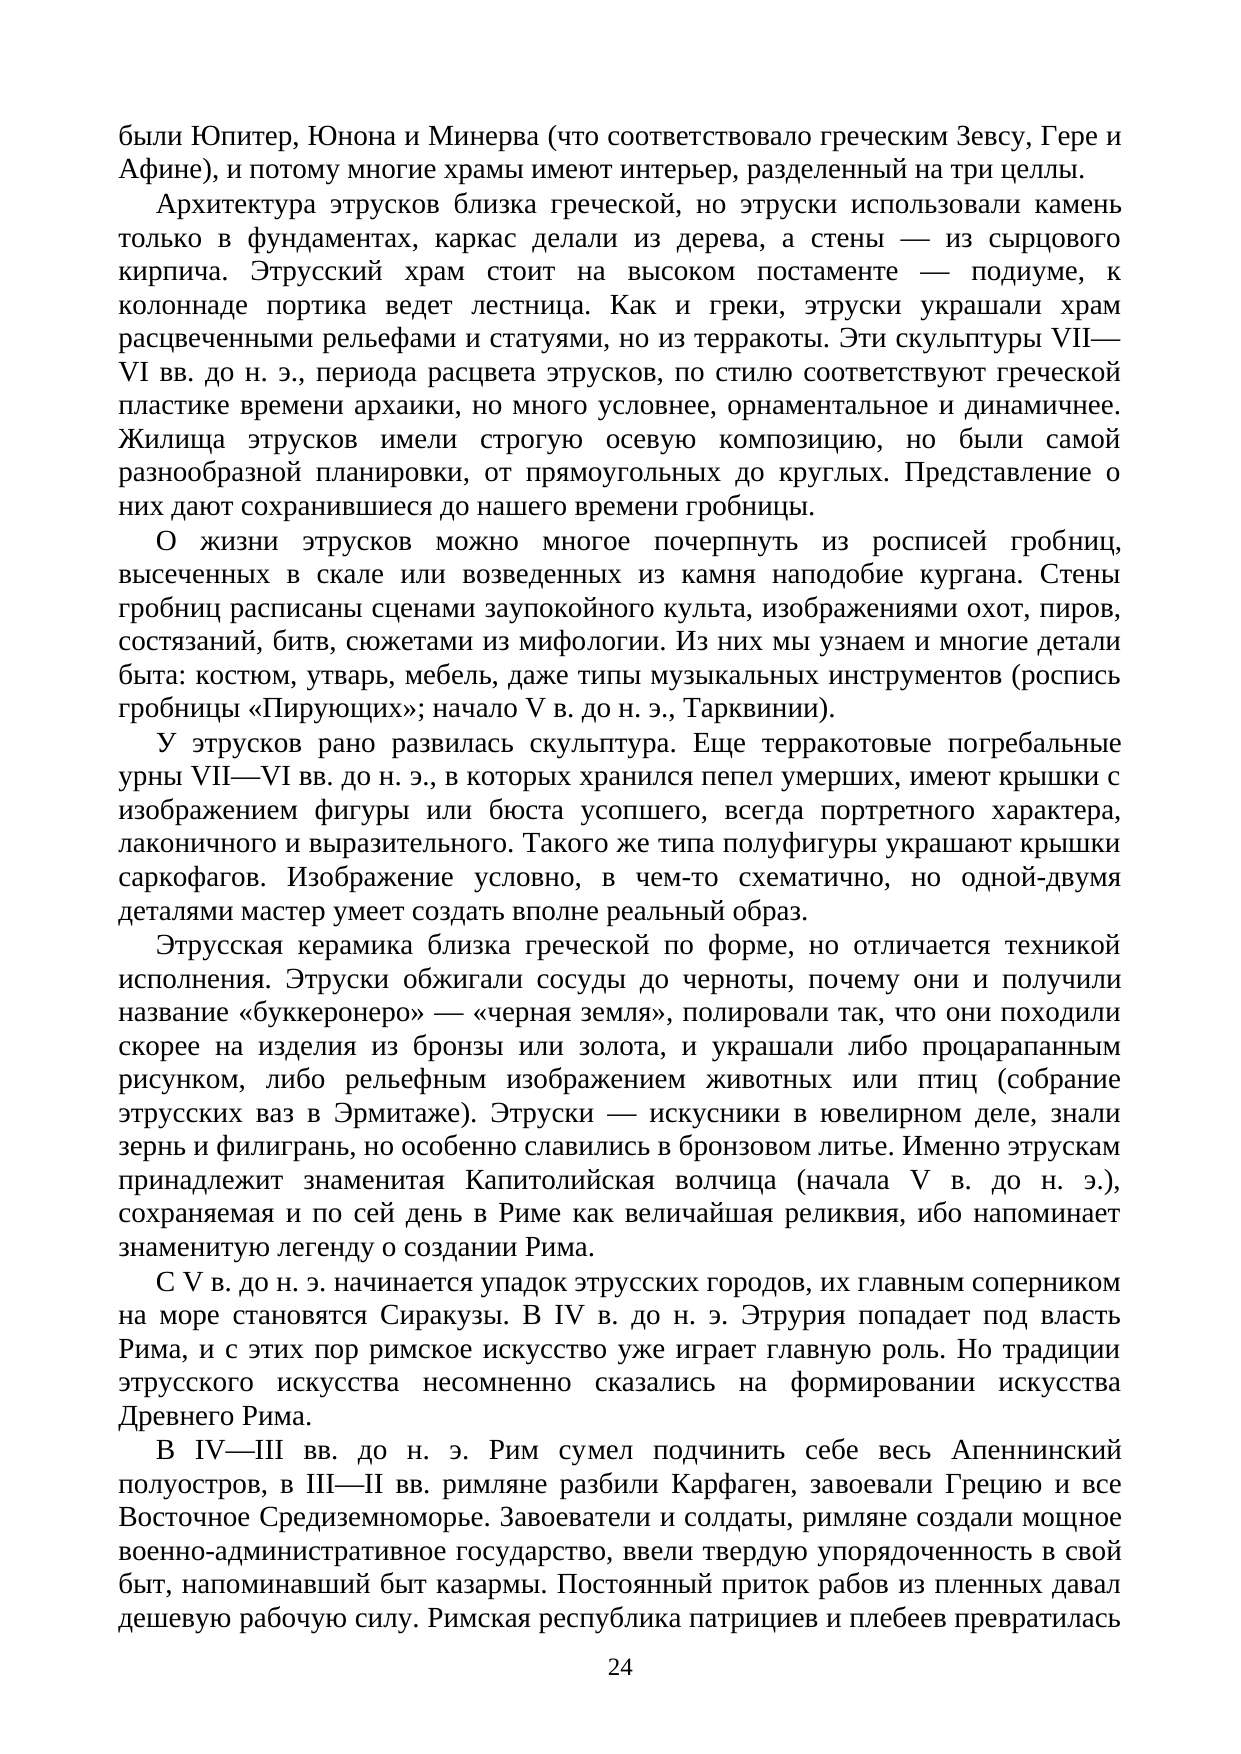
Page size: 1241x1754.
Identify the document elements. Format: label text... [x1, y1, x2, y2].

text Этрусская керамика близка греческой по форме, но отличается техникой исполнения. Этруски обжигали сосуды до черноты, почему они и получили название «буккеронеро» — «черная земля», полировали так, что они походили скорее на изделия из бронзы или золота, и украшали либо процарапанным рисунком, либо рельефным изображением животных или птиц (собрание этрусских ваз в Эрмитаже). Этруски — искусники в ювелирном деле, знали зернь и филигрань, но особенно славились в бронзовом литье. Именно этрускам принадлежит знаменитая Капитолийская волчица (начала V в. до н. э.), сохраняемая и по сей день в Риме как величайшая реликвия, ибо напоминает знаменитую легенду о создании Рима. [118, 927, 1122, 1263]
text У этрусков рано развилась скульптура. Еще терракотовые погребальные урны VII—VI вв. до н. э., в которых хранился пепел умерших, имеют крышки с изображением фигуры или бюста усопшего, всегда портретного характера, лаконичного и выразительного. Такого же типа полуфигуры украшают крышки саркофагов. Изображение условно, в чем-то схематично, но одной-двумя деталями мастер умеет создать вполне реальный образ. [118, 725, 1122, 926]
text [118, 118, 1122, 185]
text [118, 1432, 1122, 1634]
text С V в. до н. э. начинается упадок этрусских городов, их главным соперником на море становятся Сиракузы. В IV в. до н. э. Этрурия попадает под власть Рима, и с этих пор римское искусство уже играет главную роль. Но традиции этрусского искусства несомненно сказались на формировании искусства Древнего Рима. [118, 1264, 1122, 1431]
text О жизни этрусков можно многое почерпнуть из росписей гробниц, высеченных в скале или возведенных из камня наподобие кургана. Стены гробниц расписаны сценами заупокойного культа, изображениями охот, пиров, состязаний, битв, сюжетами из мифологии. Из них мы узнаем и многие детали быта: костюм, утварь, мебель, даже типы музыкальных инструментов (роспись гробницы «Пирующих»; начало V в. до н. э., Тарквинии). [118, 523, 1122, 724]
text Архитектура этрусков близка греческой, но этруски использовали камень только в фундаментах, каркас делали из дерева, а стены — из сырцового кирпича. Этрусский храм стоит на высоком постаменте — подиуме, к колоннаде портика ведет лестница. Как и греки, этруски украшали храм расцвеченными рельефами и статуями, но из терракоты. Эти скульптуры VII—VI вв. до н. э., периода расцвета этрусков, по стилю соответствуют греческой пластике времени архаики, но много условнее, орнаментальное и динамичнее. Жилища этрусков имели строгую осевую композицию, но были самой разнообразной планировки, от прямоугольных до круглых. Представление о них дают сохранившиеся до нашего времени гробницы. [118, 186, 1122, 522]
